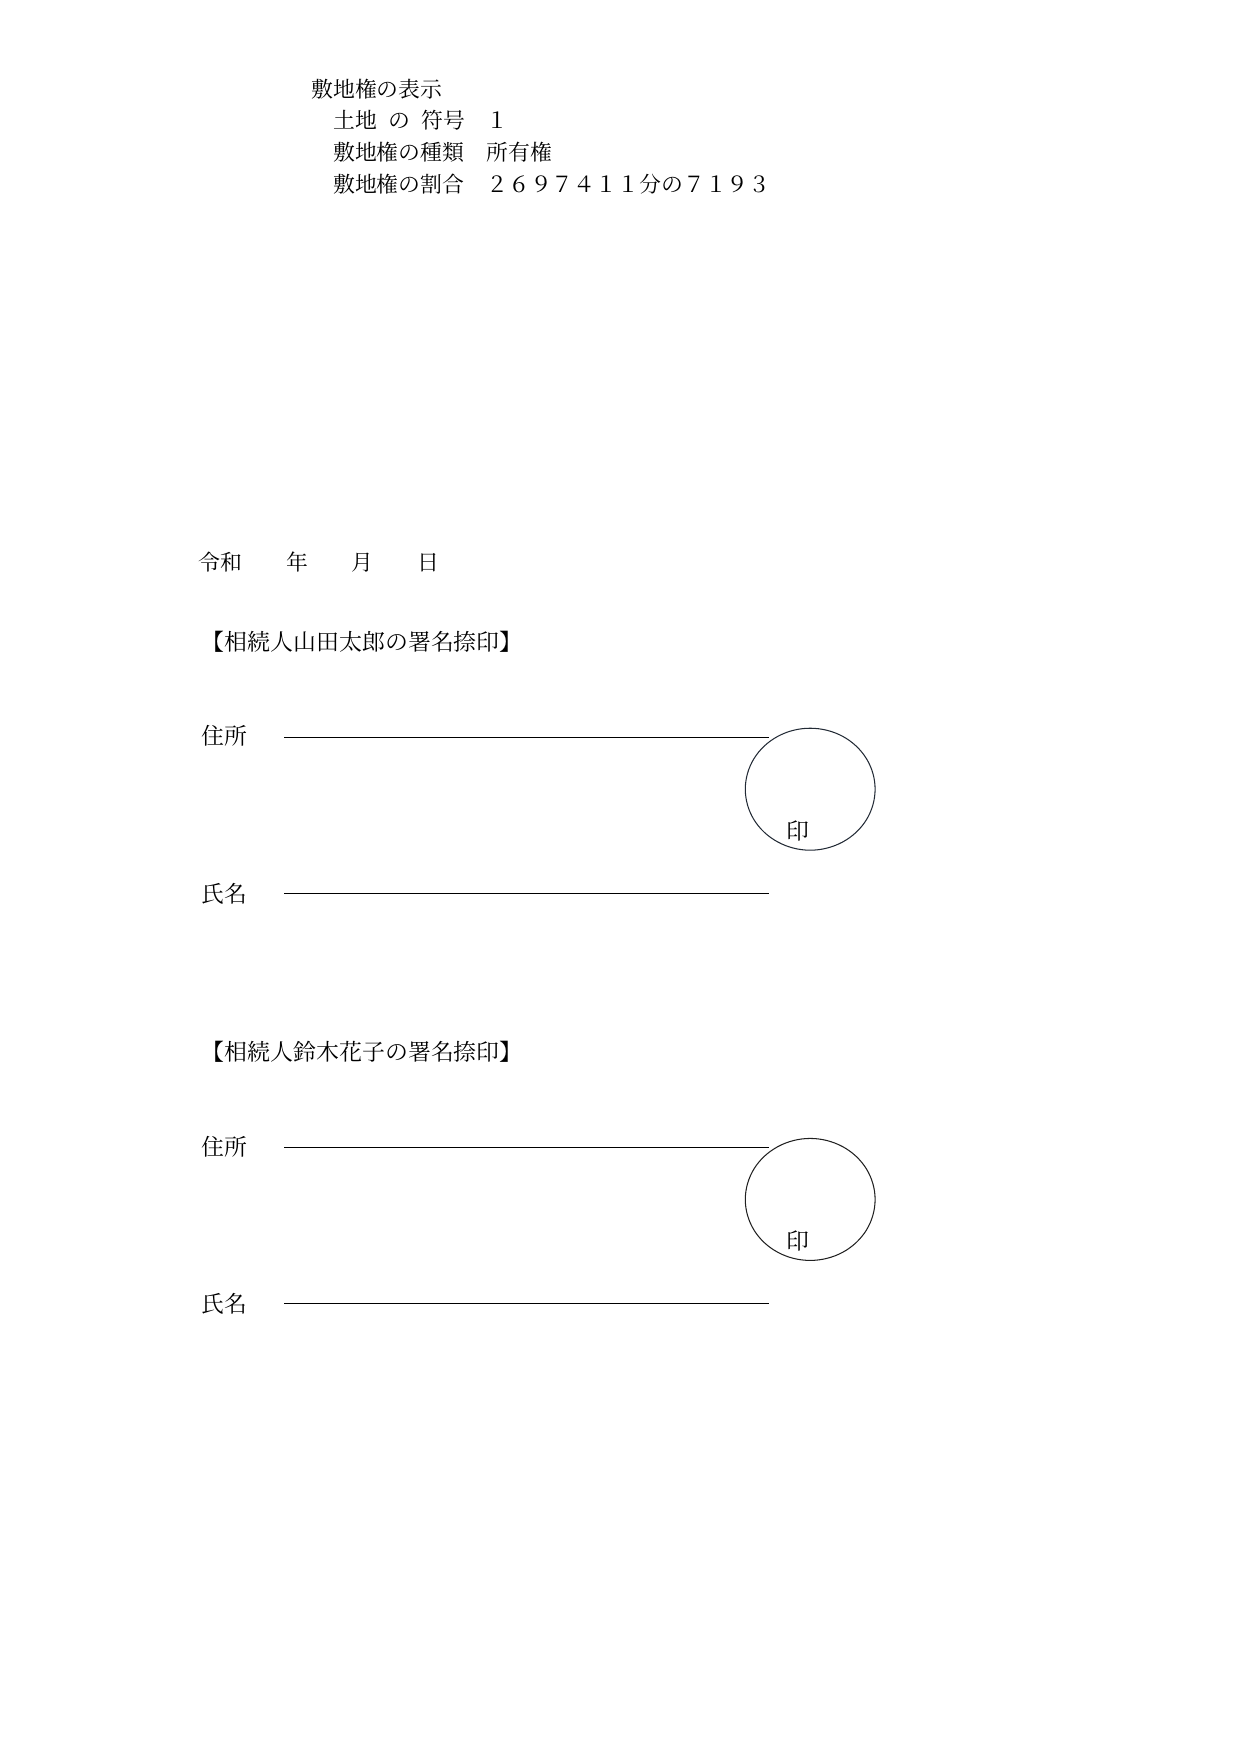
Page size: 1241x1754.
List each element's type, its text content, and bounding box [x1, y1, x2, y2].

text 住所 [133, 1114, 1078, 1177]
text 敷地権の表示 [202, 72, 1078, 104]
text 敷地権の種類 所有権 [202, 135, 1078, 167]
text 印 [133, 1208, 1078, 1271]
text 【相続人鈴木花子の署名捺印】 [133, 1019, 1078, 1082]
text 土地 の 符号 １ [202, 104, 1078, 135]
text 氏名 [133, 1271, 1078, 1334]
text 【相続人山田太郎の署名捺印】 [133, 609, 1078, 672]
text 令和 年 月 日 [133, 546, 1078, 577]
text 氏名 [133, 861, 1078, 924]
text 印 [133, 798, 1078, 861]
text 敷地権の割合 ２６９７４１１分の７１９３ [202, 167, 1078, 198]
text 住所 [133, 703, 1078, 766]
